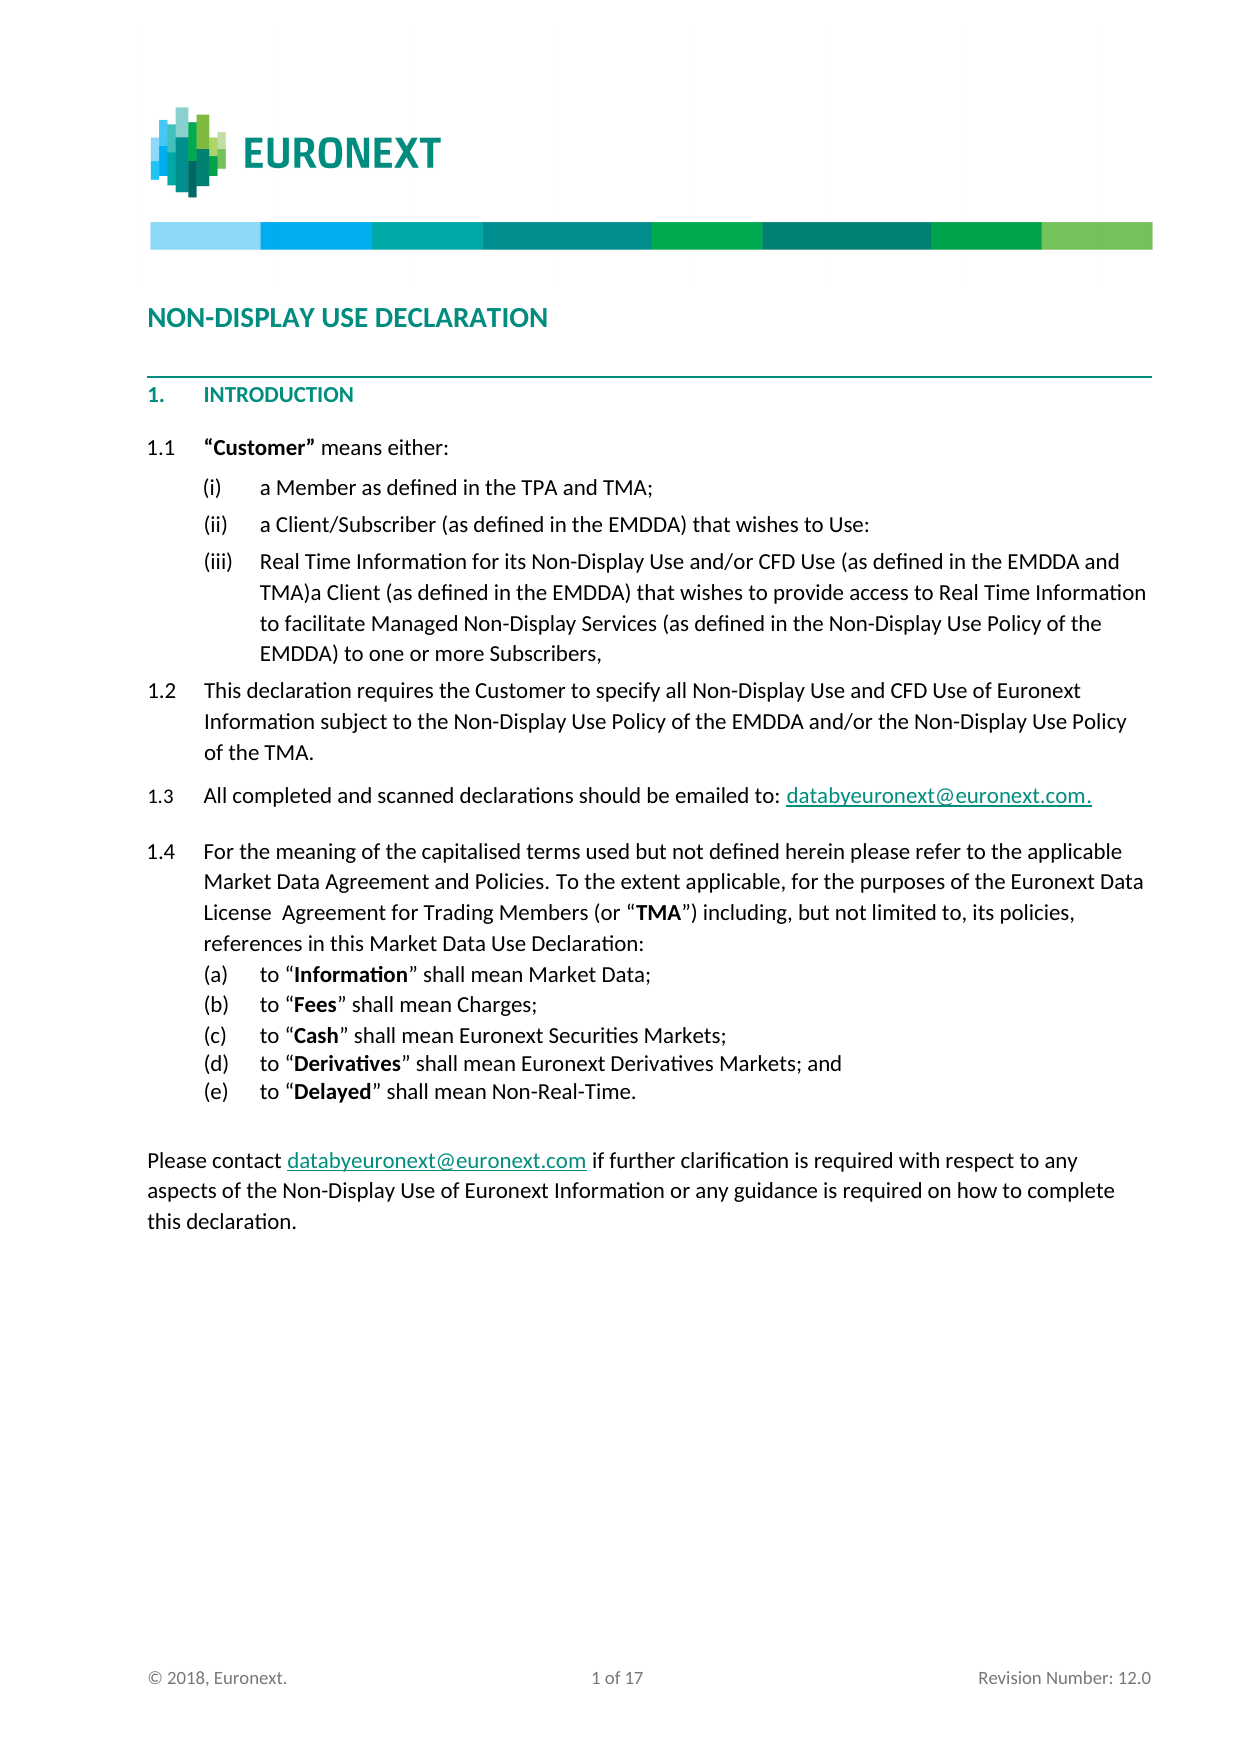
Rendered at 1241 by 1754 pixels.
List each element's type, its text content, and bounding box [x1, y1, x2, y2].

list All completed and scanned declarations should be emailed to: databyeuronext@euronext.com. [147, 781, 1152, 809]
text Please contact databyeuronext@euronext.com if further clarification is required with respect to any aspects of the Non-Display Use of Euronext Information or any guidance is required on how to complete this declaration. [147, 1146, 1152, 1235]
list to “Delayed” shall mean Non-Real-Time. [203, 1077, 1152, 1105]
list “Customer” means either: [146, 433, 1152, 461]
list This declaration requires the Customer to specify all Non-Display Use and CFD Use of Euronext Information subject to the Non-Display Use Policy of the EMDDA and/or the Non-Display Use Policy of the TMA. [147, 676, 1152, 766]
list For the meaning of the capitalised terms used but not defined herein please refer to the applicable Market Data Agreement and Policies. To the extent applicable, for the purposes of the Euronext Data License Agreement for Trading Members (or “TMA”) including, but not limited to, its policies, references in this Market Data Use Declaration: [146, 837, 1152, 957]
subtitle Non-Display Use Declaration [147, 288, 1152, 335]
list Real Time Information for its Non-Display Use and/or CFD Use (as defined in the EMDDA and TMA)a Client (as defined in the EMDDA) that wishes to provide access to Real Time Information to facilitate Managed Non-Display Services (as defined in the Non-Display Use Policy of the EMDDA) to one or more Subscribers, [203, 547, 1152, 667]
list to “Fees” shall mean Charges; [203, 990, 1152, 1018]
list a Client/Subscriber (as defined in the EMDDA) that wishes to Use: [203, 510, 1152, 538]
picture [3, 25, 1240, 288]
subtitle Introduction [147, 378, 1152, 408]
list to “Cash” shall mean Euronext Securities Markets; [203, 1021, 1152, 1049]
list to “Derivatives” shall mean Euronext Derivatives Markets; and [203, 1049, 1152, 1077]
list to “Information” shall mean Market Data; [203, 960, 1152, 988]
list a Member as defined in the TPA and TMA; [202, 473, 1152, 501]
